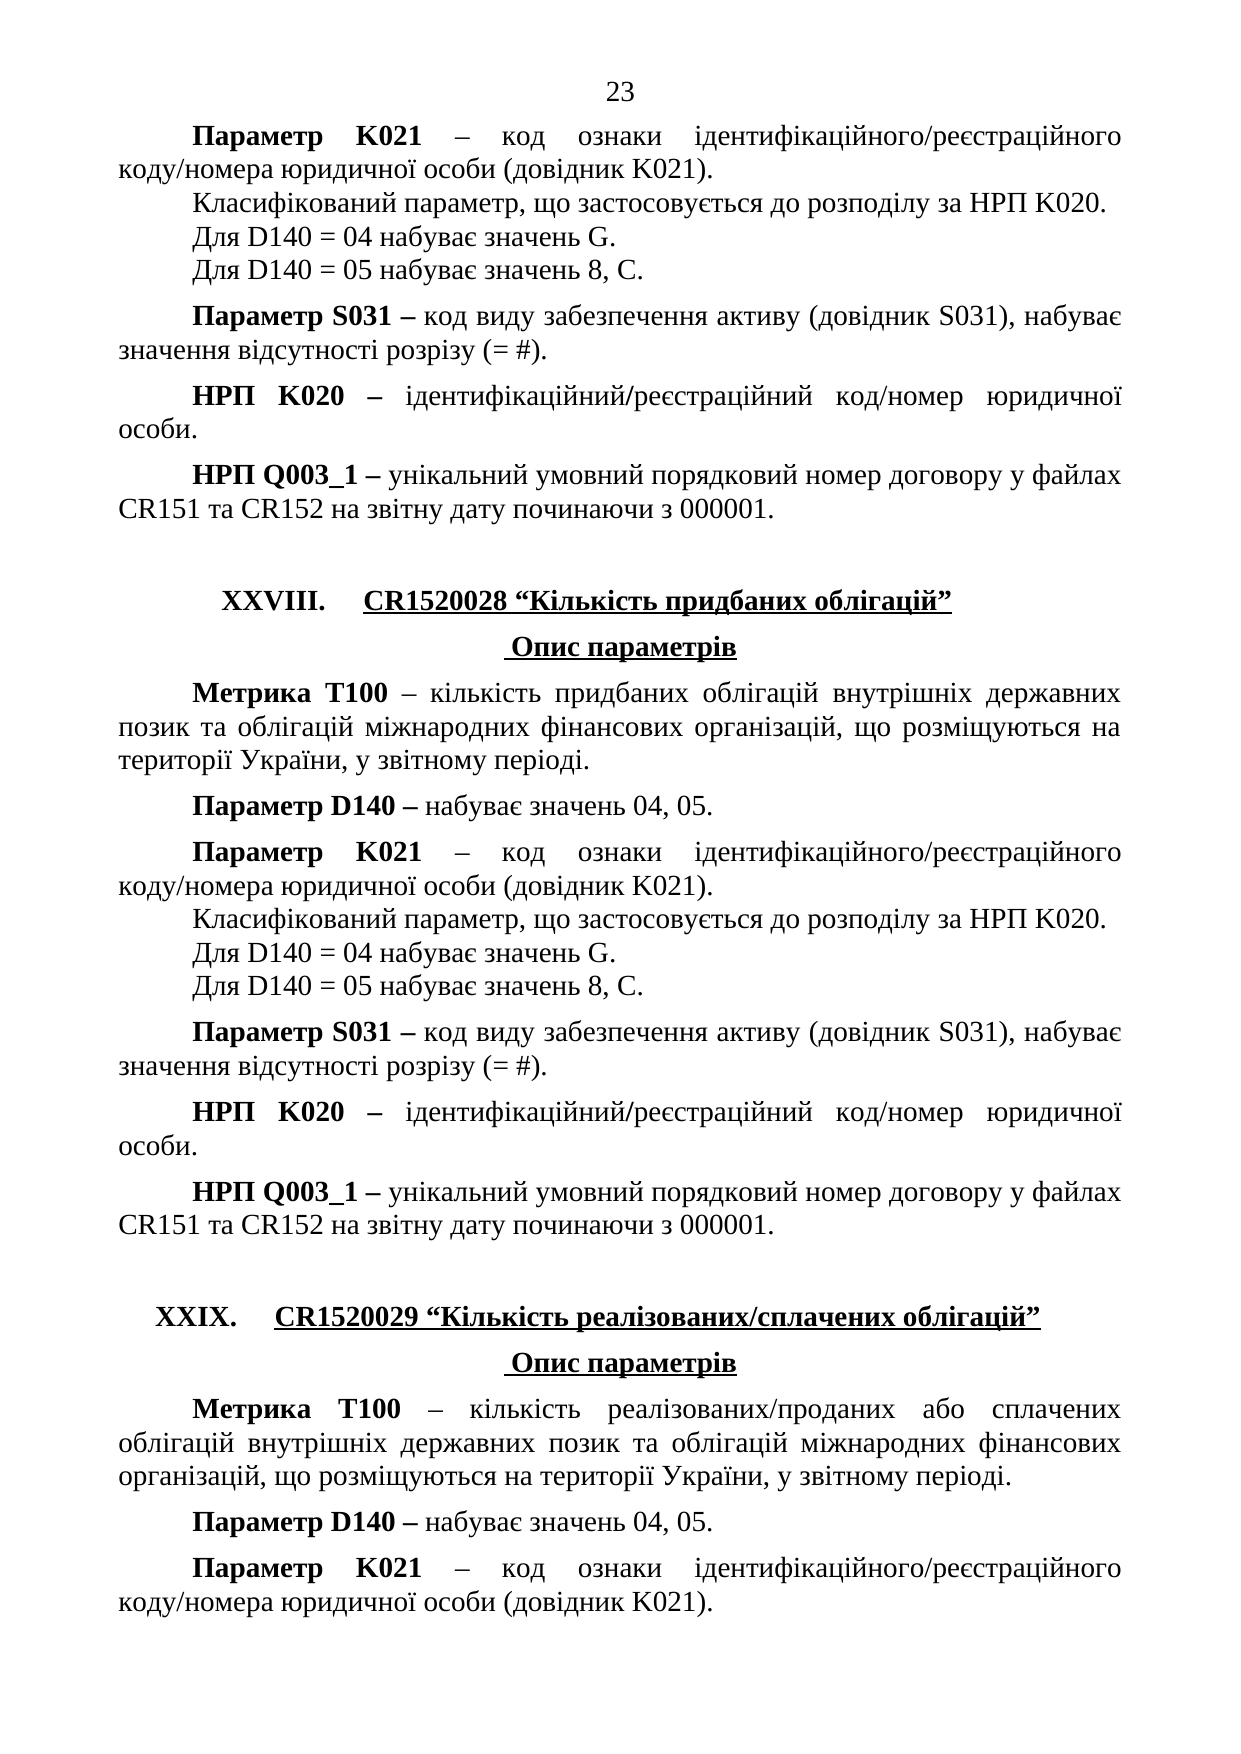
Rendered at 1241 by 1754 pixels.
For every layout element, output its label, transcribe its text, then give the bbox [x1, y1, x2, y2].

list Метрика T100 – кількість реалізованих/проданих або сплачених облігацій внутрішніх державних позик та облігацій міжнародних фінансових організацій, що розміщуються на території України, у звітному періоді. [118, 1391, 1122, 1492]
list Опис параметрів [118, 1345, 1122, 1379]
text Класифікований параметр, що застосовується до розподілу за НРП K020. [118, 901, 1122, 935]
text НРП Q003_1 – унікальний умовний порядковий номер договору у файлах CR151 та CR152 на звітну дату починаючи з 000001. [118, 1174, 1122, 1241]
list Опис параметрів [118, 629, 1122, 663]
text НРП K020 – ідентифікаційний/реєстраційний код/номер юридичної особи. [118, 378, 1122, 445]
list Метрика T100 – кількість придбаних облігацій внутрішніх державних позик та облігацій міжнародних фінансових організацій, що розміщуються на території України, у звітному періоді. [118, 675, 1122, 776]
list CR1520029 “Кількість реалізованих/сплачених облігацій” [156, 1299, 1122, 1333]
text Параметр K021 – код ознаки ідентифікаційного/реєстраційного коду/номера юридичної особи (довідник K021). [118, 118, 1122, 185]
text Для D140 = 05 набуває значень 8, С. [118, 252, 1122, 286]
text Параметр D140 – набуває значень 04, 05. [118, 788, 1122, 822]
text Параметр S031 – код виду забезпечення активу (довідник S031), набуває значення відсутності розрізу (= #). [118, 298, 1122, 365]
text НРП Q003_1 – унікальний умовний порядковий номер договору у файлах CR151 та CR152 на звітну дату починаючи з 000001. [118, 457, 1122, 524]
text Для D140 = 05 набуває значень 8, С. [118, 968, 1122, 1002]
list CR1520028 “Кількість придбаних облігацій” [156, 583, 1122, 617]
text Класифікований параметр, що застосовується до розподілу за НРП K020. [118, 185, 1122, 219]
text Параметр K021 – код ознаки ідентифікаційного/реєстраційного коду/номера юридичної особи (довідник K021). [118, 834, 1122, 901]
text НРП K020 – ідентифікаційний/реєстраційний код/номер юридичної особи. [118, 1094, 1122, 1161]
text Для D140 = 04 набуває значень G. [118, 935, 1122, 968]
text Параметр D140 – набуває значень 04, 05. [118, 1504, 1122, 1538]
text Параметр K021 – код ознаки ідентифікаційного/реєстраційного коду/номера юридичної особи (довідник K021). [118, 1551, 1122, 1618]
text Параметр S031 – код виду забезпечення активу (довідник S031), набуває значення відсутності розрізу (= #). [118, 1014, 1122, 1082]
text Для D140 = 04 набуває значень G. [118, 219, 1122, 252]
